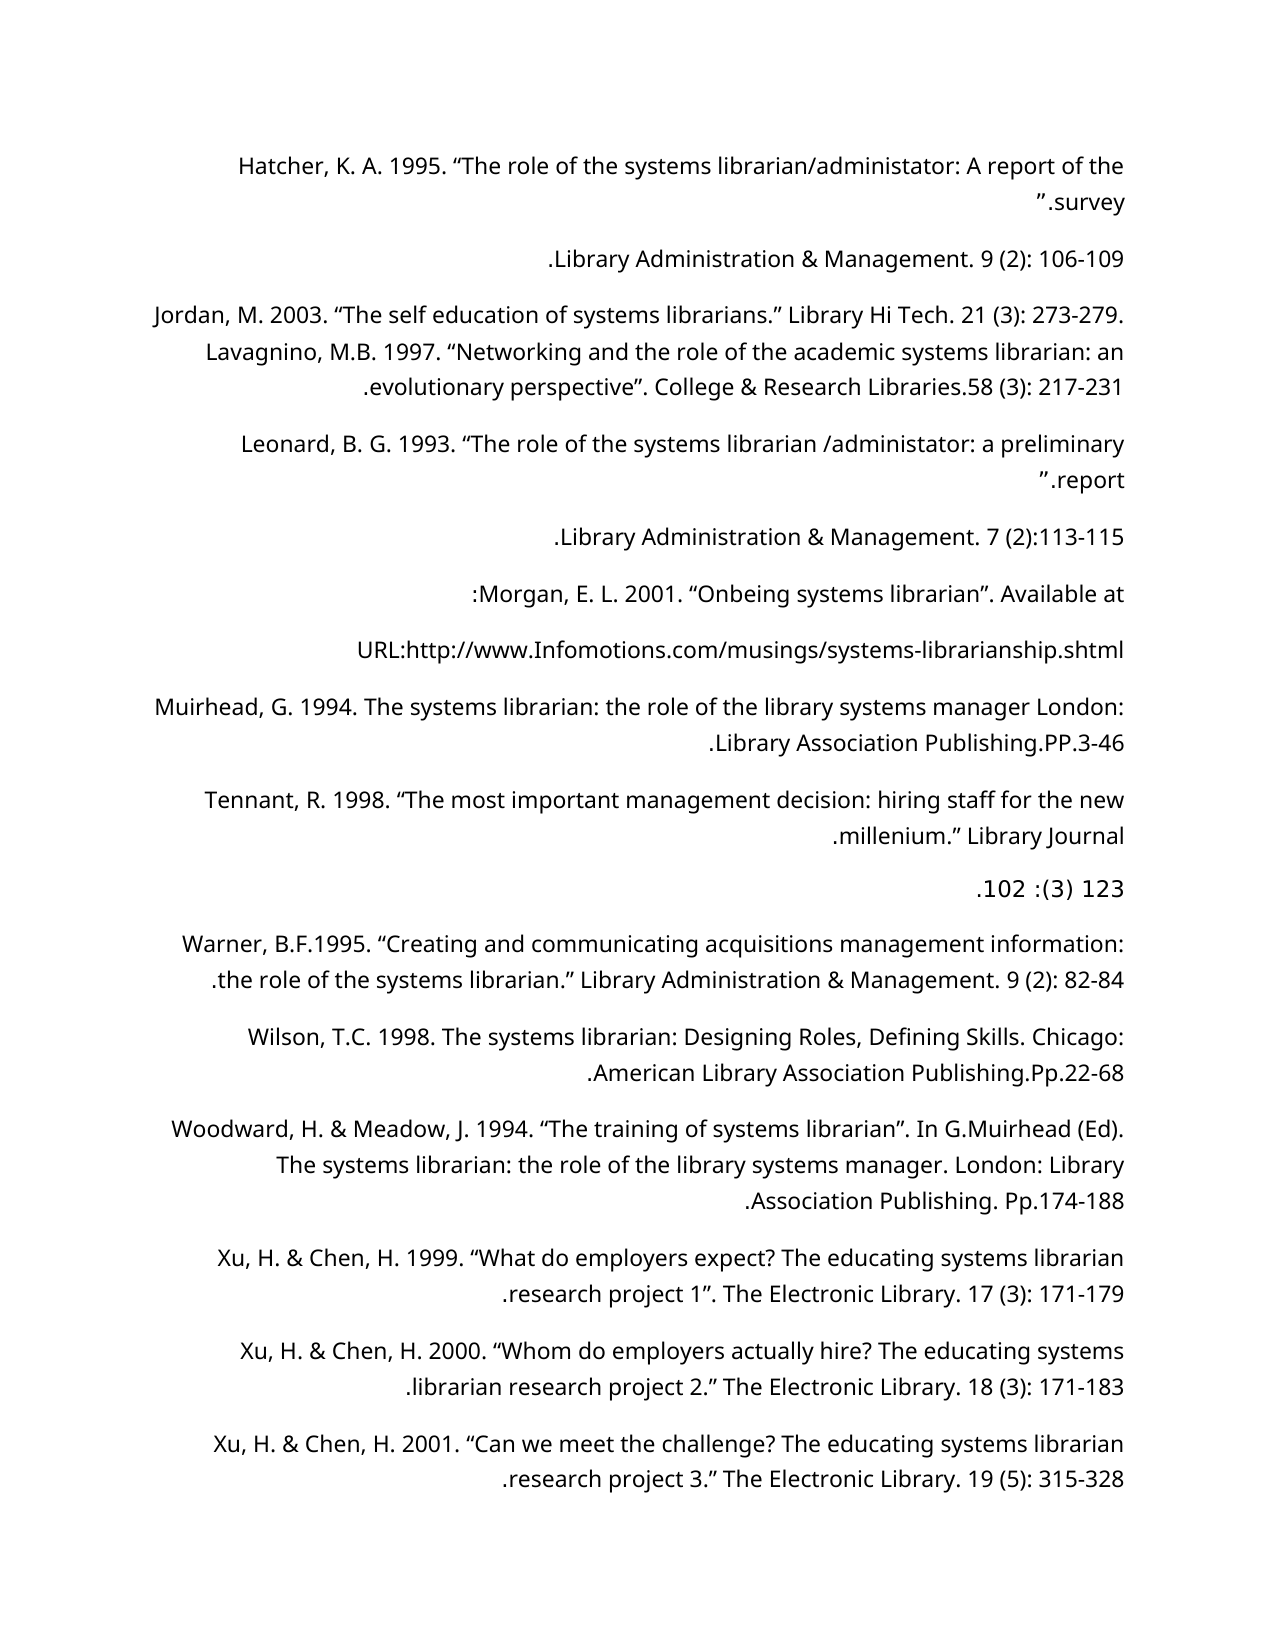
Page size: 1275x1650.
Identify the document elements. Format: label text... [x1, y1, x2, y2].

text Warner, B.F.1995. “Creating and communicating acquisitions management information: the role of the systems librarian.” Library Administration & Management. 9 (2): 82-84. [150, 928, 1125, 995]
text Muirhead, G. 1994. The systems librarian: the role of the library systems manager London: Library Association Publishing.PP.3-46. [150, 691, 1125, 758]
text Jordan, M. 2003. “The self education of systems librarians.” Library Hi Tech. 21 (3): 273-279. Lavagnino, M.B. 1997. “Networking and the role of the academic systems librarian: an evolutionary perspective”. College & Research Libraries.58 (3): 217-231. [150, 299, 1125, 403]
text Morgan, E. L. 2001. “Onbeing systems librarian”. Available at: [150, 578, 1125, 609]
text Tennant, R. 1998. “The most important management decision: hiring staff for the new millenium.” Library Journal. [150, 784, 1125, 851]
text Woodward, H. & Meadow, J. 1994. “The training of systems librarian”. In G.Muirhead (Ed). The systems librarian: the role of the library systems manager. London: Library Association Publishing. Pp.174-188. [150, 1113, 1125, 1217]
text 123 (3): 102. [150, 877, 1125, 903]
text Xu, H. & Chen, H. 1999. “What do employers expect? The educating systems librarian research project 1”. The Electronic Library. 17 (3): 171-179. [150, 1242, 1125, 1309]
text Library Administration & Management. 9 (2): 106-109. [150, 243, 1125, 274]
text Hatcher, K. A. 1995. “The role of the systems librarian/administator: A report of the survey.” [150, 150, 1125, 217]
text Xu, H. & Chen, H. 2000. “Whom do employers actually hire? The educating systems librarian research project 2.” The Electronic Library. 18 (3): 171-183. [150, 1335, 1125, 1402]
text Leonard, B. G. 1993. “The role of the systems librarian /administator: a preliminary report.” [150, 428, 1125, 495]
text URL:http://www.Infomotions.com/musings/systems-librarianship.shtml [150, 634, 1125, 666]
text Library Administration & Management. 7 (2):113-115. [150, 521, 1125, 552]
text Xu, H. & Chen, H. 2001. “Can we meet the challenge? The educating systems librarian research project 3.” The Electronic Library. 19 (5): 315-328. [150, 1427, 1125, 1495]
text Wilson, T.C. 1998. The systems librarian: Designing Roles, Defining Skills. Chicago: American Library Association Publishing.Pp.22-68. [150, 1021, 1125, 1088]
